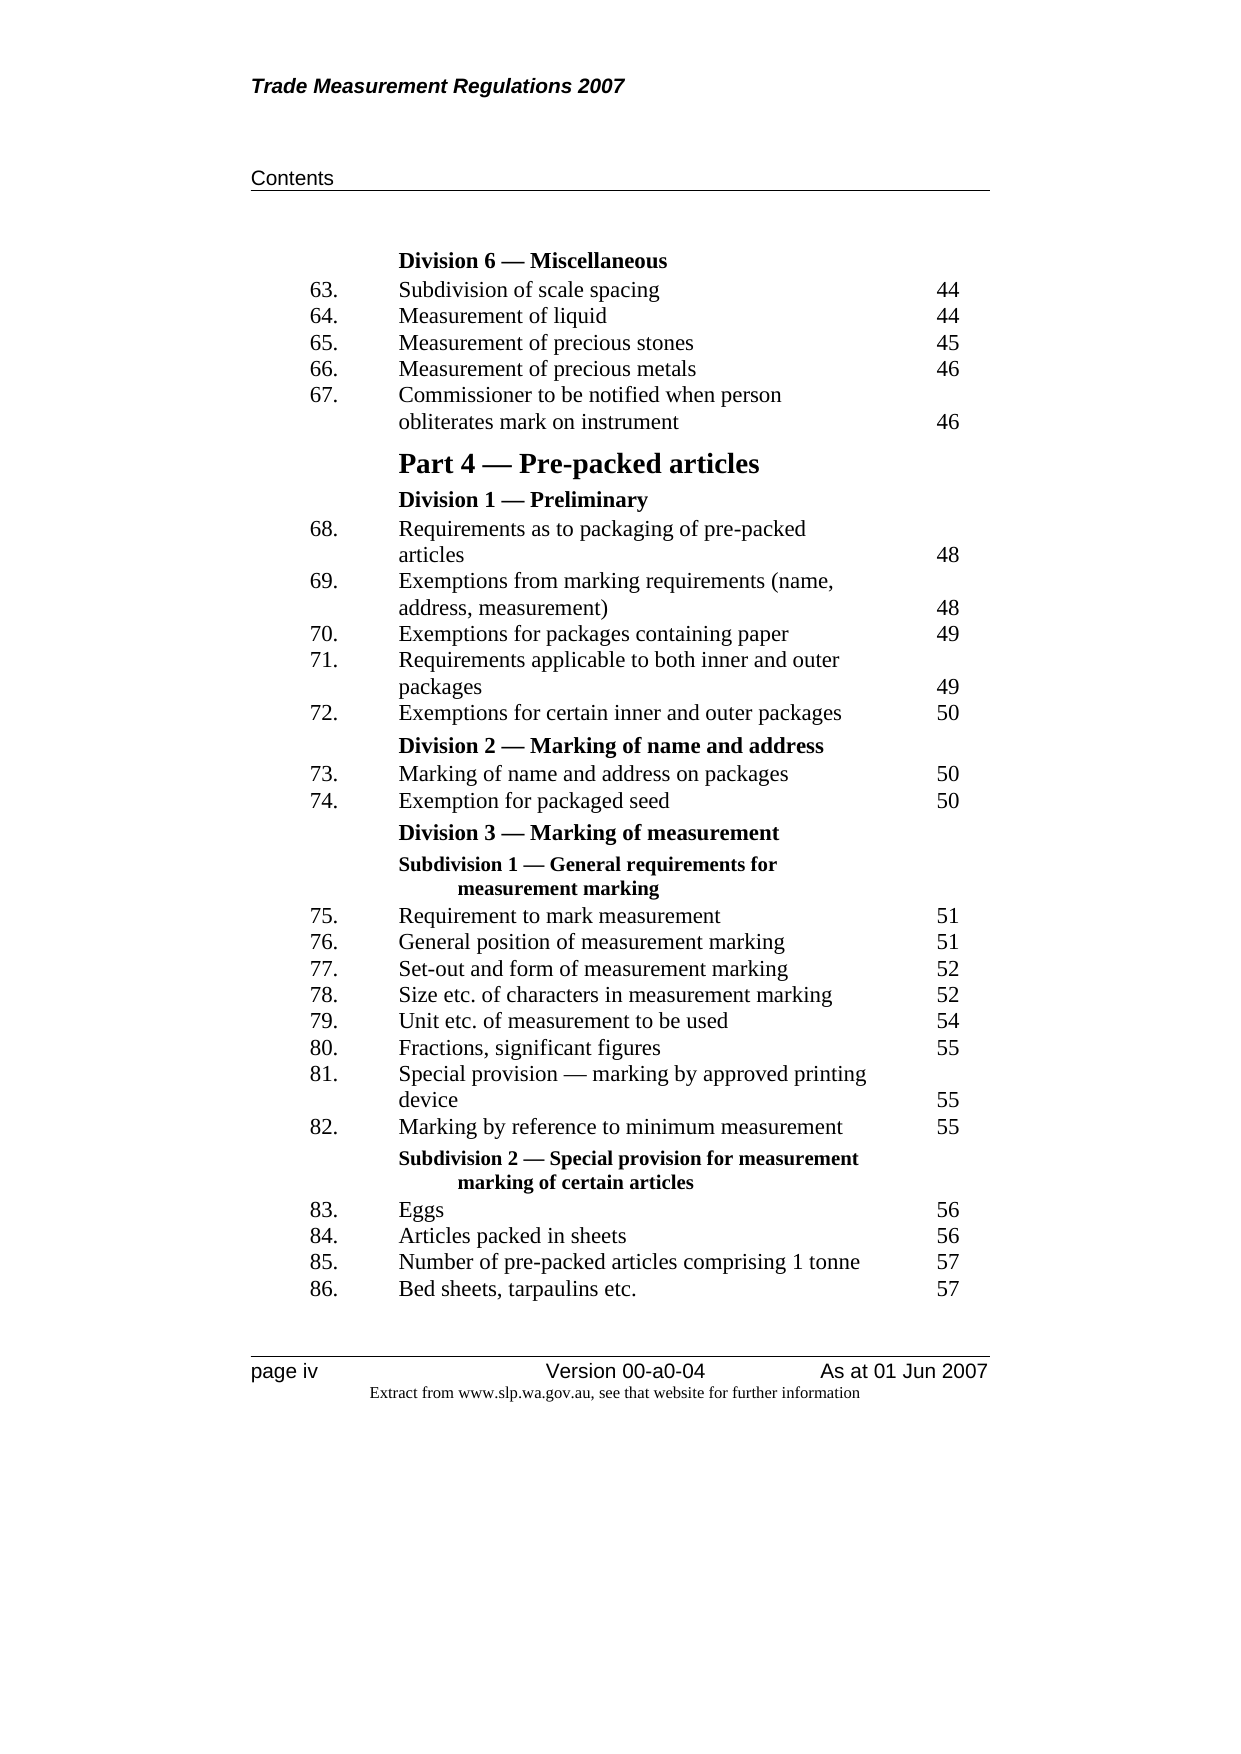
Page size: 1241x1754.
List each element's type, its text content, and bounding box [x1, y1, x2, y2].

text 77. Set-out and form of measurement marking 52 [309, 955, 872, 981]
text 65. Measurement of precious stones 45 [309, 329, 872, 355]
text 72. Exemptions for certain inner and outer packages 50 [309, 699, 872, 726]
text Division 2 — Marking of name and address [398, 732, 872, 758]
text Division 6 — Miscellaneous [398, 247, 872, 274]
text 63. Subdivision of scale spacing 44 [309, 276, 872, 302]
text 76. General position of measurement marking 51 [309, 928, 872, 955]
text 82. Marking by reference to minimum measurement 55 [309, 1113, 872, 1139]
text 81. Special provision — marking by approved printing device 55 [309, 1060, 872, 1113]
text 79. Unit etc. of measurement to be used 54 [309, 1007, 872, 1034]
text 83. Eggs 56 [309, 1196, 872, 1222]
text 73. Marking of name and address on packages 50 [309, 760, 872, 787]
text Subdivision 1 — General requirements for measurement marking [398, 852, 872, 900]
text 67. Commissioner to be notified when person obliterates mark on instrument 46 [309, 381, 872, 434]
text 85. Number of pre-packed articles comprising 1 tonne 57 [309, 1248, 872, 1275]
text 86. Bed sheets, tarpaulins etc. 57 [309, 1275, 872, 1301]
text 64. Measurement of liquid 44 [309, 302, 872, 329]
text 70. Exemptions for packages containing paper 49 [309, 620, 872, 647]
text 69. Exemptions from marking requirements (name, address, measurement) 48 [309, 567, 872, 620]
text Division 3 — Marking of measurement [398, 819, 872, 846]
text 78. Size etc. of characters in measurement marking 52 [309, 981, 872, 1007]
text 74. Exemption for packaged seed 50 [309, 787, 872, 813]
text Subdivision 2 — Special provision for measurement marking of certain articles [398, 1146, 872, 1194]
text Division 1 — Preliminary [398, 486, 872, 513]
text 71. Requirements applicable to both inner and outer packages 49 [309, 647, 872, 699]
text 80. Fractions, significant figures 55 [309, 1034, 872, 1060]
text 68. Requirements as to packaging of pre-packed articles 48 [309, 515, 872, 567]
text 66. Measurement of precious metals 46 [309, 355, 872, 381]
text 84. Articles packed in sheets 56 [309, 1222, 872, 1248]
text 75. Requirement to mark measurement 51 [309, 902, 872, 928]
text Part 4 — Pre-packed articles [398, 447, 872, 480]
